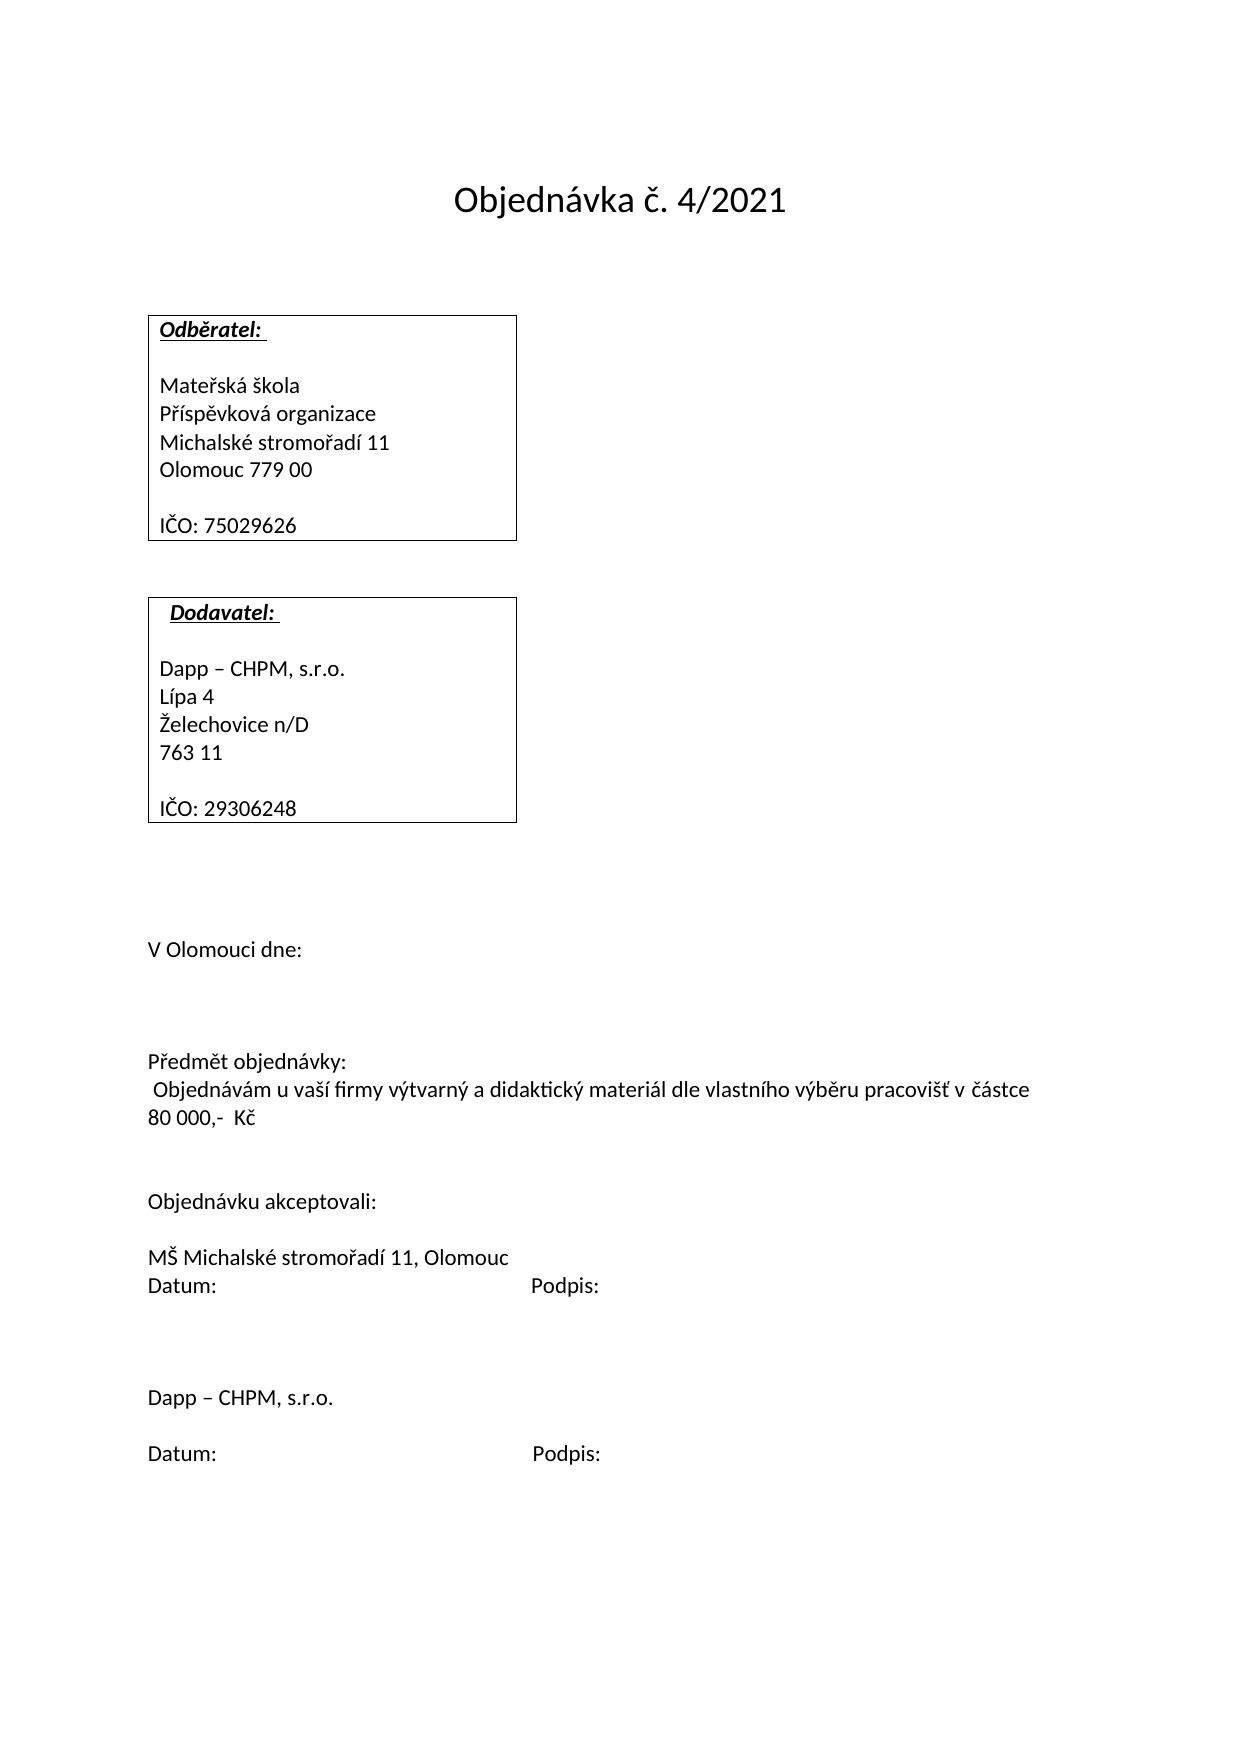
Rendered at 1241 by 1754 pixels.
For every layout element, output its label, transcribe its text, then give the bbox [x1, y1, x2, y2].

text Objednávám u vaší firmy výtvarný a didaktický materiál dle vlastního výběru pracovišť v částce 80 000,- Kč [148, 1075, 1093, 1131]
text Datum: Podpis: [148, 1439, 1093, 1467]
text V Olomouci dne: [148, 935, 1093, 963]
text Předmět objednávky: [148, 1047, 1093, 1075]
text Objednávku akceptovali: [148, 1187, 1093, 1215]
text Objednávka č. 4/2021 [148, 176, 1093, 221]
text Dapp – CHPM, s.r.o. [148, 1383, 1093, 1411]
text Datum: Podpis: [148, 1271, 1093, 1299]
text MŠ Michalské stromořadí 11, Olomouc [148, 1243, 1093, 1271]
table_header Odběratel: Mateřská škola Příspěvková organizace Michalské stromořadí 11 Olomouc 779 00 IČO: 75029626 [149, 316, 516, 540]
table_header Dodavatel: Dapp – CHPM, s.r.o. Lípa 4 Želechovice n/D 763 11 IČO: 29306248 [149, 598, 516, 822]
